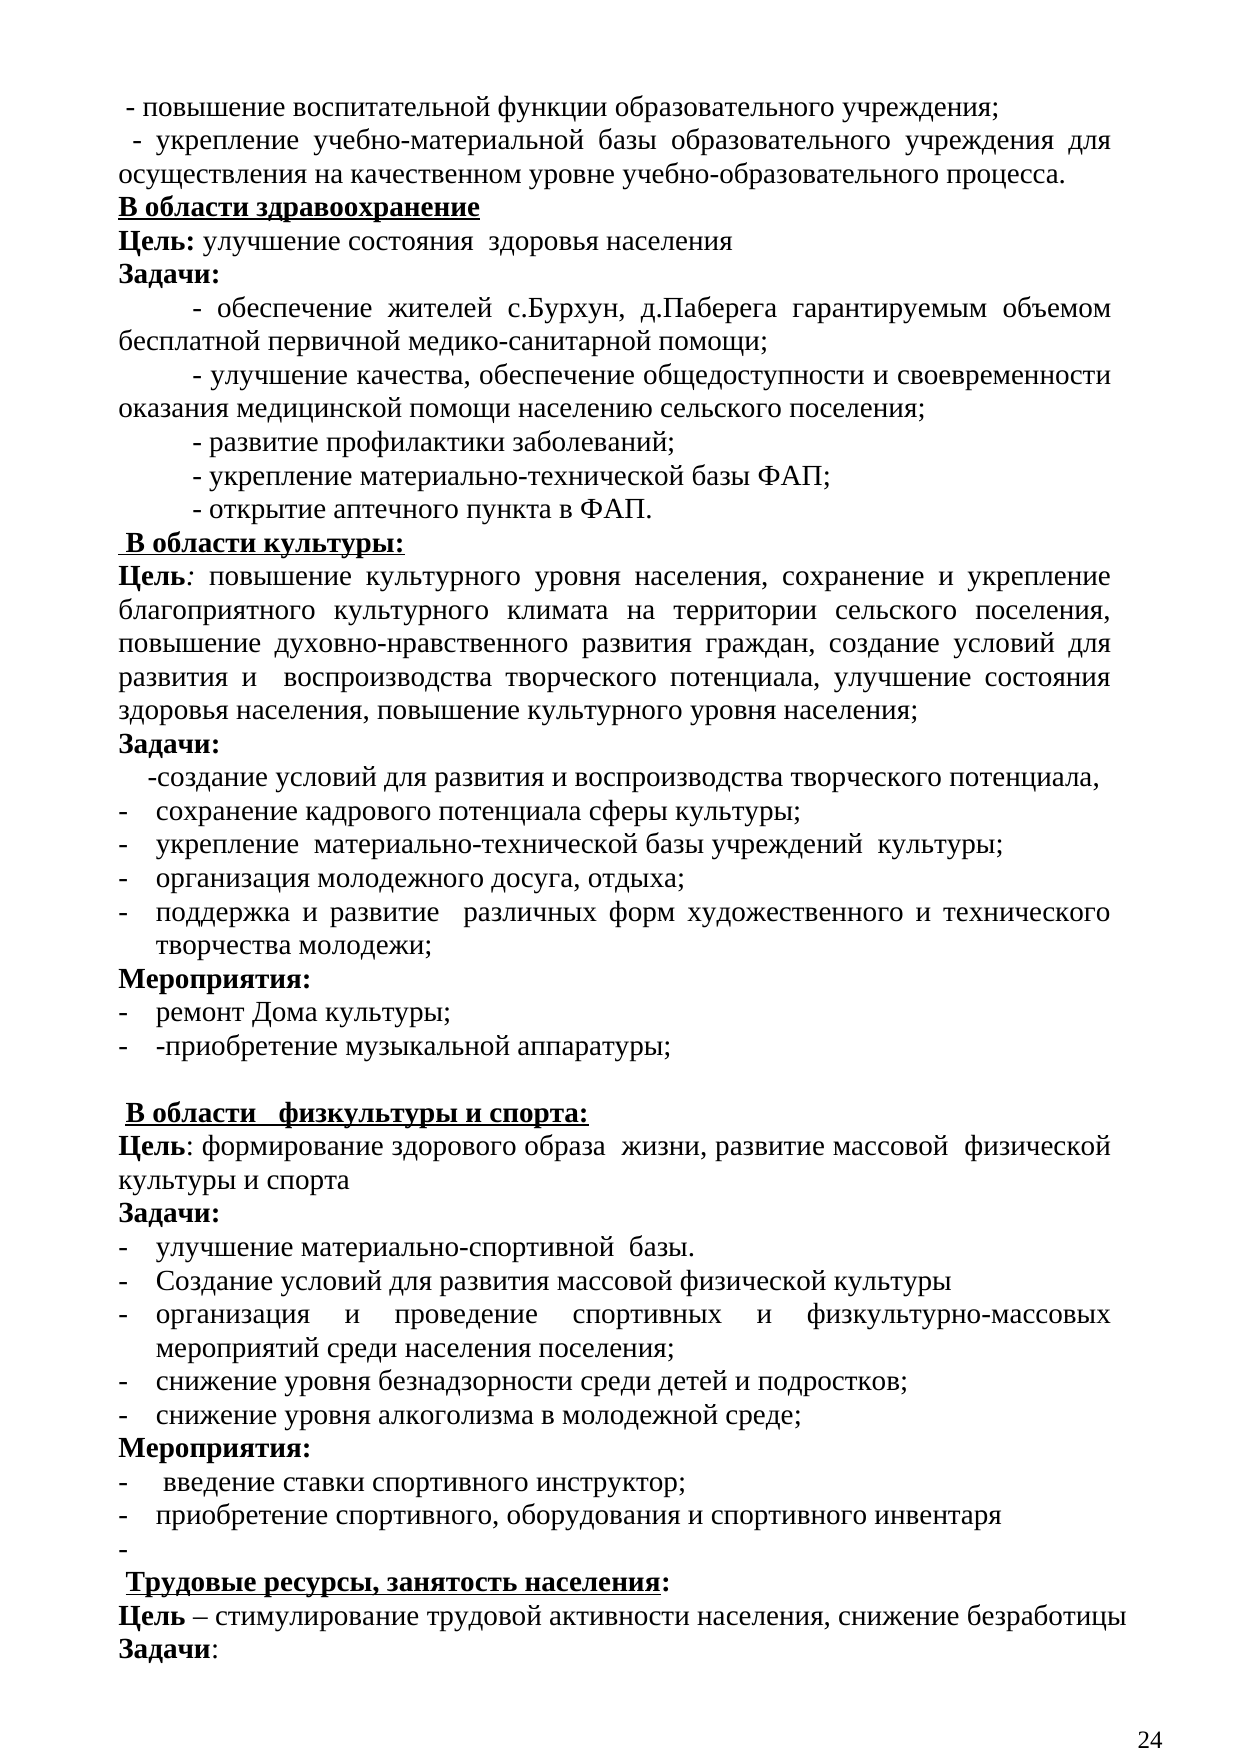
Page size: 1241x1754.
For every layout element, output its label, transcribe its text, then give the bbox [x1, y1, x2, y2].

text В области физкультуры и спорта: [118, 1095, 1162, 1128]
text Задачи: [118, 1632, 1162, 1665]
text Мероприятия: [118, 1430, 1112, 1464]
list В области здравоохранение [118, 189, 1162, 223]
text Задачи: [118, 1196, 1112, 1229]
list приобретение спортивного, оборудования и спортивного инвентаря [118, 1497, 1162, 1531]
list сохранение кадрового потенциала сферы культуры; [118, 793, 1112, 827]
list снижение уровня безнадзорности среди детей и подростков; [118, 1363, 1112, 1397]
list ремонт Дома культуры; [118, 994, 1112, 1028]
text -создание условий для развития и воспроизводства творческого потенциала, [118, 759, 1112, 793]
list -приобретение музыкальной аппаратуры; [118, 1028, 1112, 1061]
list поддержка и развитие различных форм художественного и технического творчества молодежи; [118, 894, 1112, 961]
text - укрепление материально-технической базы ФАП; [118, 458, 1112, 491]
text Цель: повышение культурного уровня населения, сохранение и укрепление благоприятного культурного климата на территории сельского поселения, повышение духовно-нравственного развития граждан, создание условий для развития и воспроизводства творческого потенциала, улучшение состояния здоровья населения, повышение культурного уровня населения; [118, 558, 1112, 726]
list Цель: улучшение состояния здоровья населения [118, 223, 1162, 256]
text Задачи: [118, 726, 1112, 759]
text - обеспечение жителей с.Бурхун, д.Паберега гарантируемым объемом бесплатной первичной медико-санитарной помощи; [118, 290, 1112, 357]
text - повышение воспитательной функции образовательного учреждения; [118, 89, 1112, 122]
list организация и проведение спортивных и физкультурно-массовых мероприятий среди населения поселения; [118, 1296, 1112, 1363]
text Цель – стимулирование трудовой активности населения, снижение безработицы [118, 1598, 1162, 1632]
text - укрепление учебно-материальной базы образовательного учреждения для осуществления на качественном уровне учебно-образовательного процесса. [118, 122, 1112, 189]
list введение ставки спортивного инструктор; [118, 1464, 1162, 1497]
list Создание условий для развития массовой физической культуры [118, 1263, 1112, 1296]
list укрепление материально-технической базы учреждений культуры; [118, 827, 1112, 860]
text Трудовые ресурсы, занятость населения: [118, 1564, 1162, 1598]
list снижение уровня алкоголизма в молодежной среде; [118, 1397, 1112, 1430]
text - открытие аптечного пункта в ФАП. [118, 491, 1112, 525]
text Цель: формирование здорового образа жизни, развитие массовой физической культуры и спорта [118, 1128, 1112, 1196]
text Задачи: [118, 256, 1112, 290]
list В области культуры: [118, 525, 1162, 558]
text Мероприятия: [118, 961, 1112, 994]
text - развитие профилактики заболеваний; [118, 424, 1112, 458]
text - улучшение качества, обеспечение общедоступности и своевременности оказания медицинской помощи населению сельского поселения; [118, 357, 1112, 424]
list улучшение материально-спортивной базы. [118, 1229, 1112, 1263]
list организация молодежного досуга, отдыха; [118, 860, 1112, 894]
